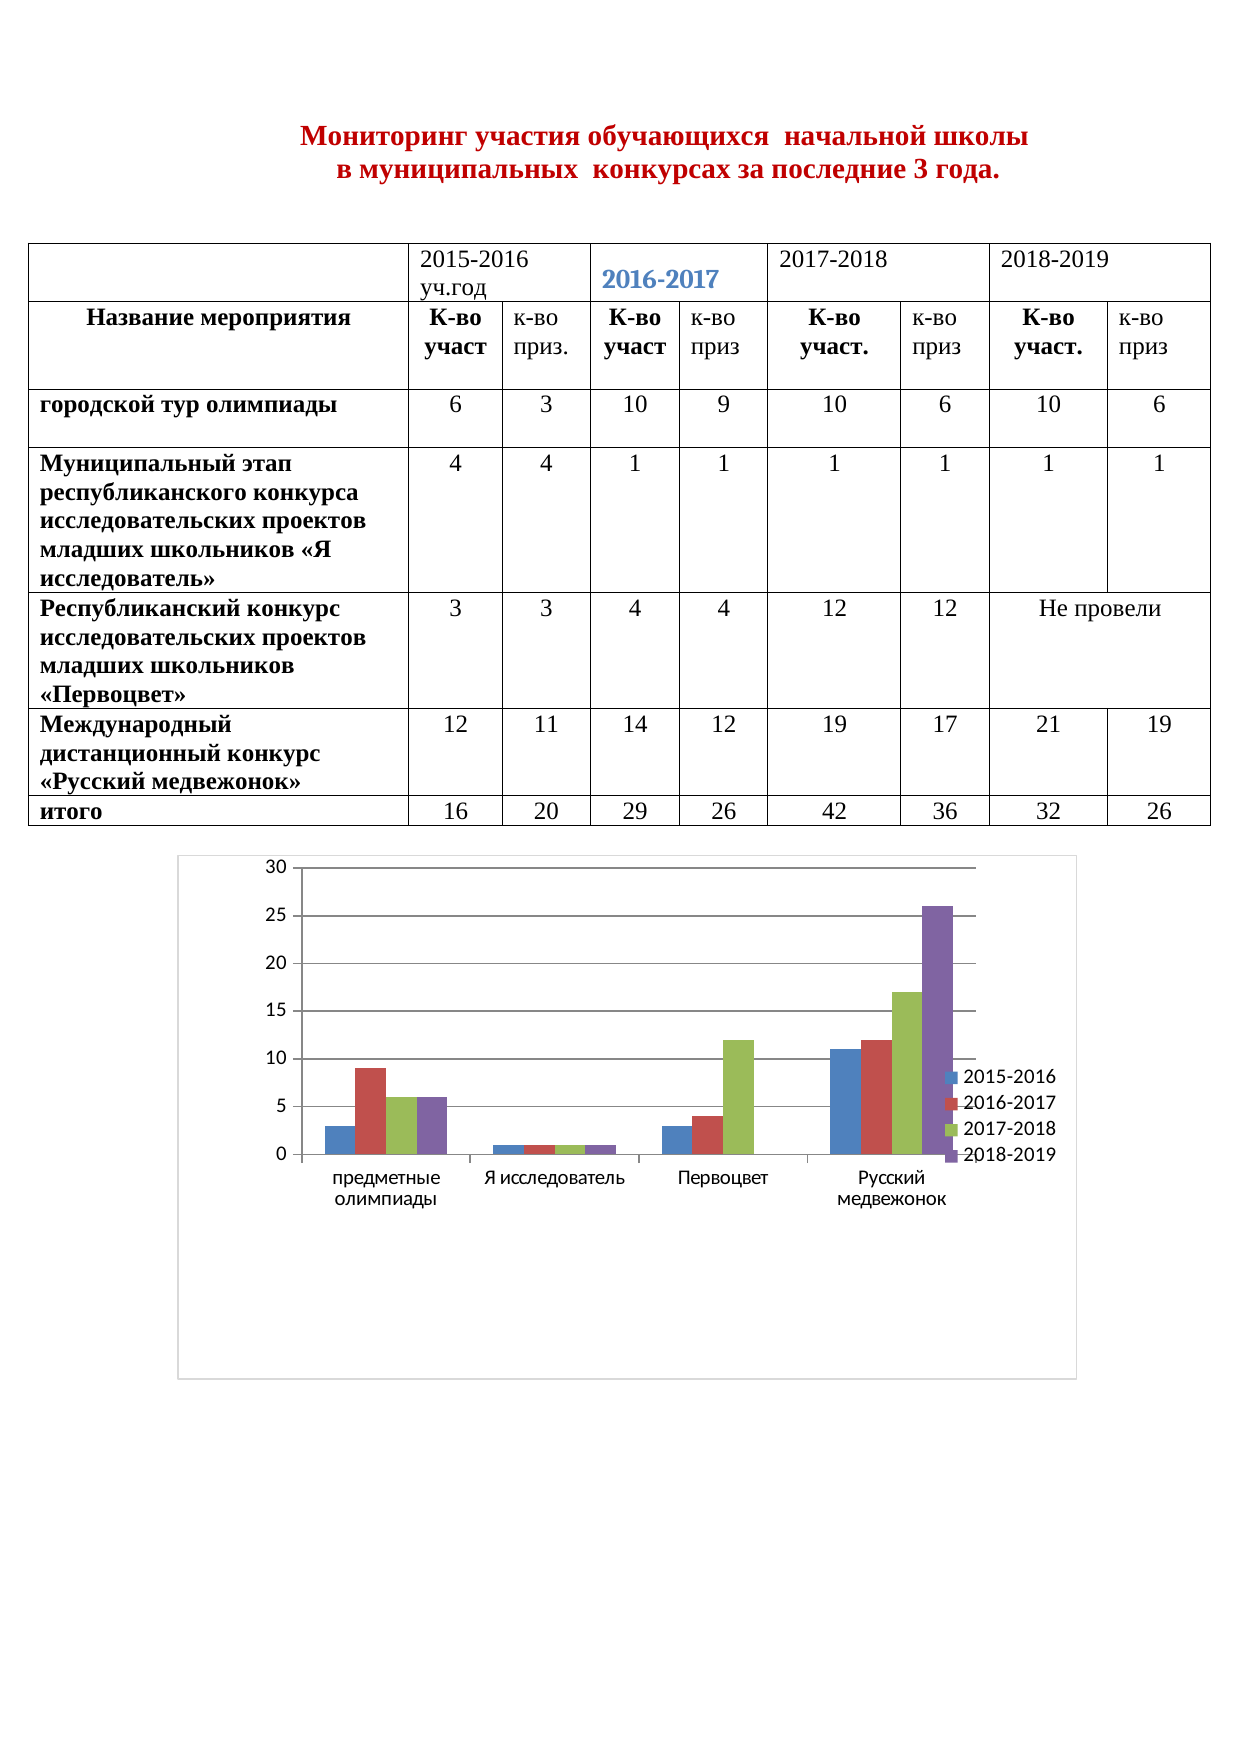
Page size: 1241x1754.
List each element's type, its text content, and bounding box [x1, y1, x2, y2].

table_cell 12 [768, 593, 900, 708]
table_cell 1 [990, 448, 1107, 592]
table_cell К-во участ. [768, 302, 900, 388]
table_cell Муниципальный этап республиканского конкурса исследовательских проектов младших школьников «Я исследователь» [29, 448, 408, 592]
table_cell 1 [680, 448, 767, 592]
table_cell 10 [591, 390, 679, 447]
table_cell 12 [901, 593, 989, 708]
table_cell к-во приз [1108, 302, 1210, 388]
table_cell Не провели [990, 593, 1210, 708]
table_header [29, 244, 408, 301]
table_cell к-во приз. [503, 302, 590, 388]
table_cell 17 [901, 709, 989, 795]
table_cell 1 [768, 448, 900, 592]
table_cell К-во участ. [990, 302, 1107, 388]
table_cell Международный дистанционный конкурс «Русский медвежонок» [29, 709, 408, 795]
table_cell Название мероприятия [29, 302, 408, 388]
table_cell 10 [768, 390, 900, 447]
table_cell 16 [409, 796, 502, 825]
table_cell 1 [1108, 448, 1210, 592]
table_header 2018-2019 [990, 244, 1210, 301]
table_cell К-во участ [409, 302, 502, 388]
table_cell 6 [1108, 390, 1210, 447]
table_cell 4 [409, 448, 502, 592]
table_cell 29 [591, 796, 679, 825]
text Мониторинг участия обучающихся начальной школы [177, 118, 1152, 152]
table_cell К-во участ [591, 302, 679, 388]
table_cell 21 [990, 709, 1107, 795]
table_cell 9 [680, 390, 767, 447]
table_cell 11 [503, 709, 590, 795]
table_cell 1 [901, 448, 989, 592]
table_cell 3 [503, 390, 590, 447]
table_cell 4 [680, 593, 767, 708]
table_cell 36 [901, 796, 989, 825]
table_cell 19 [1108, 709, 1210, 795]
table_cell городской тур олимпиады [29, 390, 408, 447]
table_header 2017-2018 [768, 244, 989, 301]
text в муниципальных конкурсах за последние 3 года. [177, 152, 1152, 185]
table_cell 4 [591, 593, 679, 708]
table_header 2016-2017 [591, 244, 767, 301]
table_header 2015-2016 уч.год [409, 244, 590, 301]
table_cell 3 [409, 593, 502, 708]
table_cell к-во приз [901, 302, 989, 388]
table_cell 20 [503, 796, 590, 825]
table_cell 26 [680, 796, 767, 825]
table_cell 10 [990, 390, 1107, 447]
table_cell к-во приз [680, 302, 767, 388]
table_cell Республиканский конкурс исследовательских проектов младших школьников «Первоцвет» [29, 593, 408, 708]
table_cell 4 [503, 448, 590, 592]
table_cell 6 [901, 390, 989, 447]
table_cell итого [29, 796, 408, 825]
table_cell 32 [990, 796, 1107, 825]
table_cell 12 [680, 709, 767, 795]
table_cell 1 [591, 448, 679, 592]
table_cell 26 [1108, 796, 1210, 825]
table_cell 12 [409, 709, 502, 795]
table_cell 19 [768, 709, 900, 795]
table_cell 6 [409, 390, 502, 447]
table_cell 42 [768, 796, 900, 825]
table_cell 3 [503, 593, 590, 708]
table_cell 14 [591, 709, 679, 795]
